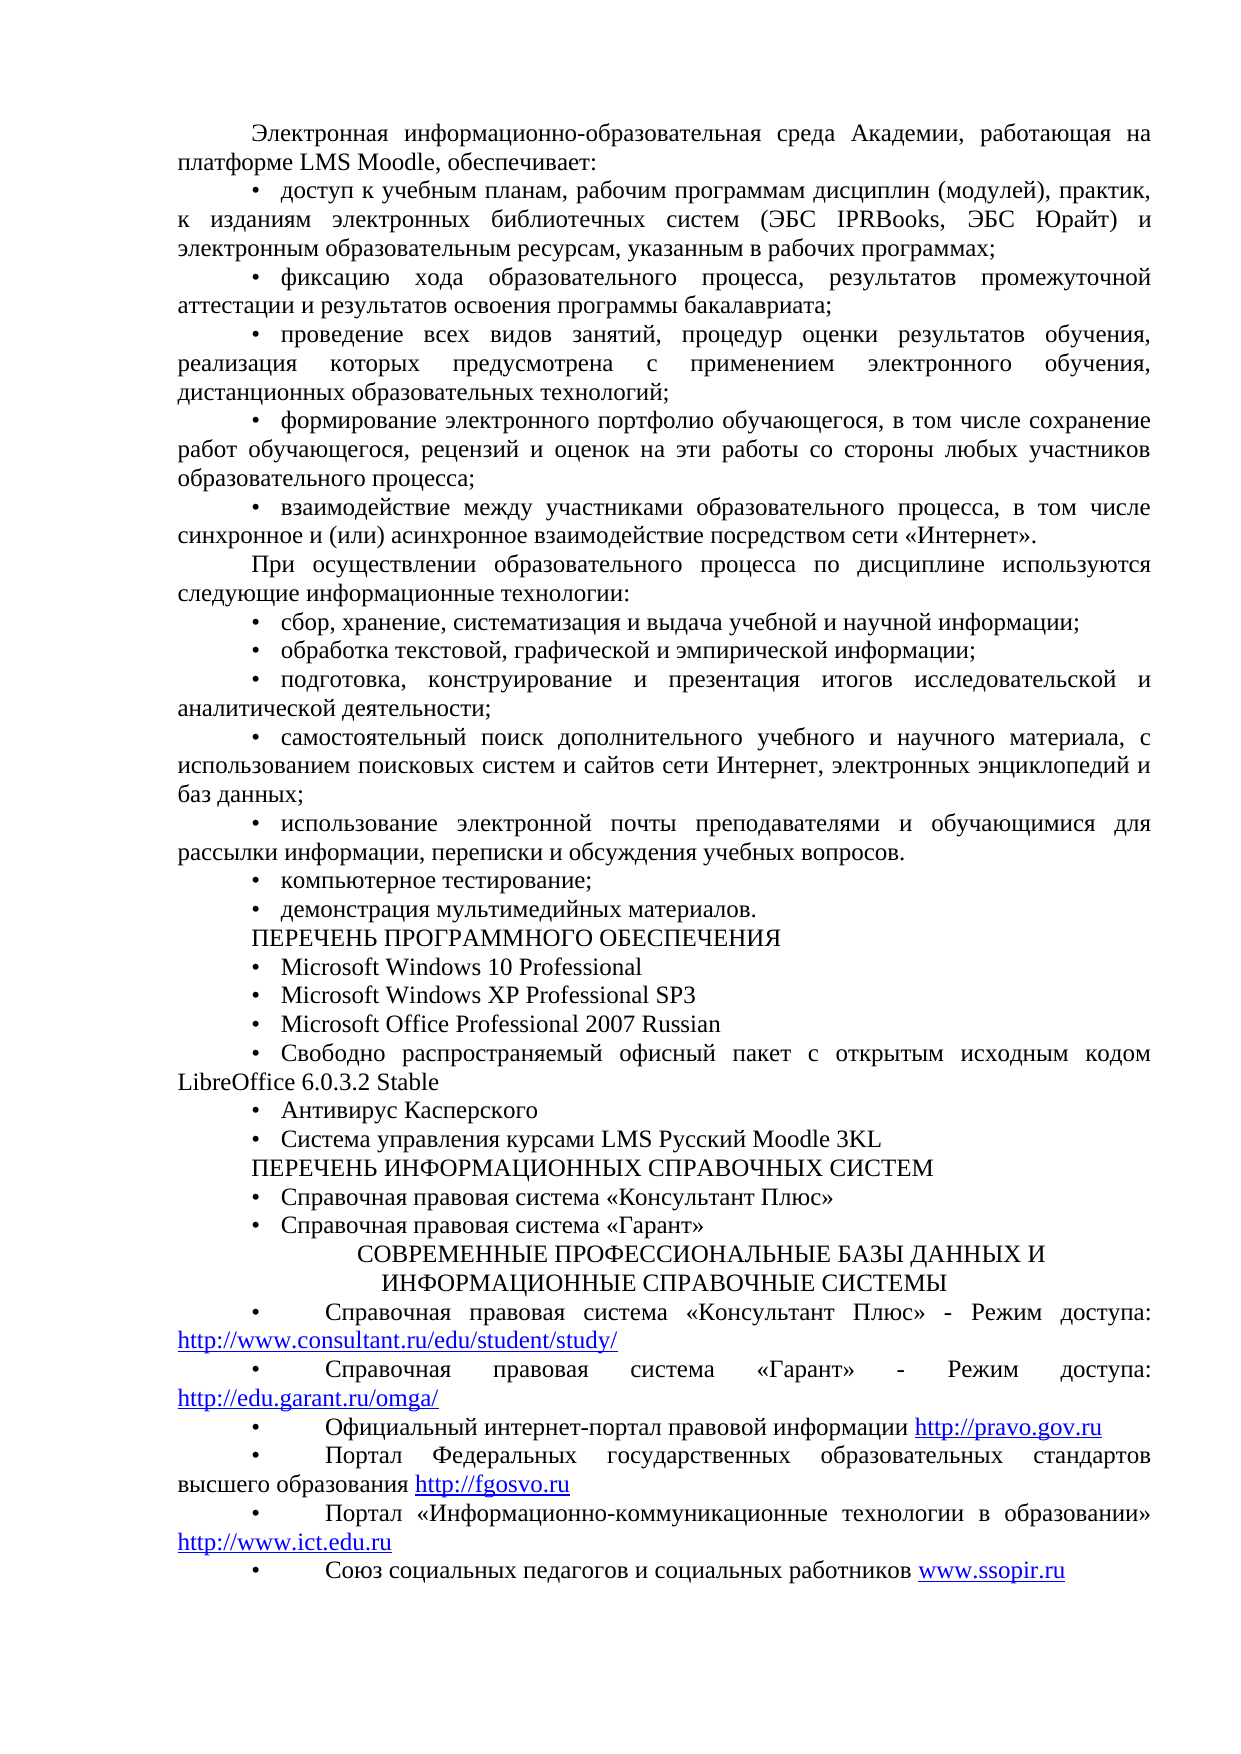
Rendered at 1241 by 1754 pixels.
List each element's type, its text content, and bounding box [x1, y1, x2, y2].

text • формирование электронного портфолио обучающегося, в том числе сохранение работ обучающегося, рецензий и оценок на эти работы со стороны любых участников образовательного процесса; [177, 406, 1152, 492]
text • Справочная правовая система «Гарант» [177, 1211, 1152, 1239]
text • Официальный интернет-портал правовой информации http://pravo.gov.ru [177, 1412, 1152, 1441]
text Электронная информационно-образовательная среда Академии, работающая на платформе LMS Moodle, обеспечивает: [177, 118, 1152, 176]
text • самостоятельный поиск дополнительного учебного и научного материала, с использованием поисковых систем и сайтов сети Интернет, электронных энциклопедий и баз данных; [177, 722, 1152, 808]
text • Портал Федеральных государственных образовательных стандартов высшего образования http://fgosvo.ru [177, 1441, 1152, 1498]
text • обработка текстовой, графической и эмпирической информации; [177, 636, 1152, 664]
text • сбор, хранение, систематизация и выдача учебной и научной информации; [177, 607, 1152, 636]
text • компьютерное тестирование; [177, 866, 1152, 894]
text • Справочная правовая система «Гарант» - Режим доступа: http://edu.garant.ru/omga/ [177, 1354, 1152, 1412]
text ПЕРЕЧЕНЬ ИНФОРМАЦИОННЫХ СПРАВОЧНЫХ СИСТЕМ [177, 1153, 1152, 1182]
text ПЕРЕЧЕНЬ ПРОГРАММНОГО ОБЕСПЕЧЕНИЯ [177, 923, 1152, 952]
text • Microsoft Office Professional 2007 Russian [177, 1009, 1152, 1038]
text При осуществлении образовательного процесса по дисциплине используются следующие информационные технологии: [177, 549, 1152, 607]
text СОВРЕМЕННЫЕ ПРОФЕССИОНАЛЬНЫЕ БАЗЫ ДАННЫХ И ИНФОРМАЦИОННЫЕ СПРАВОЧНЫЕ СИСТЕМЫ [177, 1239, 1152, 1297]
text • демонстрация мультимедийных материалов. [177, 894, 1152, 923]
text • проведение всех видов занятий, процедур оценки результатов обучения, реализация которых предусмотрена с применением электронного обучения, дистанционных образовательных технологий; [177, 319, 1152, 406]
text • Microsoft Windows 10 Professional [177, 952, 1152, 981]
text • взаимодействие между участниками образовательного процесса, в том числе синхронное и (или) асинхронное взаимодействие посредством сети «Интернет». [177, 492, 1152, 549]
text • Справочная правовая система «Консультант Плюс» - Режим доступа: http://www.consultant.ru/edu/student/study/ [177, 1297, 1152, 1354]
text • Свободно распространяемый офисный пакет с открытым исходным кодом LibreOffice 6.0.3.2 Stable [177, 1038, 1152, 1096]
text • подготовка, конструирование и презентация итогов исследовательской и аналитической деятельности; [177, 664, 1152, 722]
text • Антивирус Касперского [177, 1096, 1152, 1124]
text • использование электронной почты преподавателями и обучающимися для рассылки информации, переписки и обсуждения учебных вопросов. [177, 808, 1152, 866]
text • Cистема управления курсами LMS Русский Moodle 3KL [177, 1124, 1152, 1153]
text • Союз социальных педагогов и социальных работников www.ssopir.ru [177, 1556, 1152, 1584]
text • фиксацию хода образовательного процесса, результатов промежуточной аттестации и результатов освоения программы бакалавриата; [177, 262, 1152, 319]
text • Microsoft Windows XP Professional SP3 [177, 981, 1152, 1009]
text • Портал «Информационно-коммуникационные технологии в образовании» http://www.ict.edu.ru [177, 1498, 1152, 1556]
text • Справочная правовая система «Консультант Плюс» [177, 1182, 1152, 1211]
text • доступ к учебным планам, рабочим программам дисциплин (модулей), практик, к изданиям электронных библиотечных систем (ЭБС IPRBooks, ЭБС Юрайт) и электронным образовательным ресурсам, указанным в рабочих программах; [177, 176, 1152, 262]
